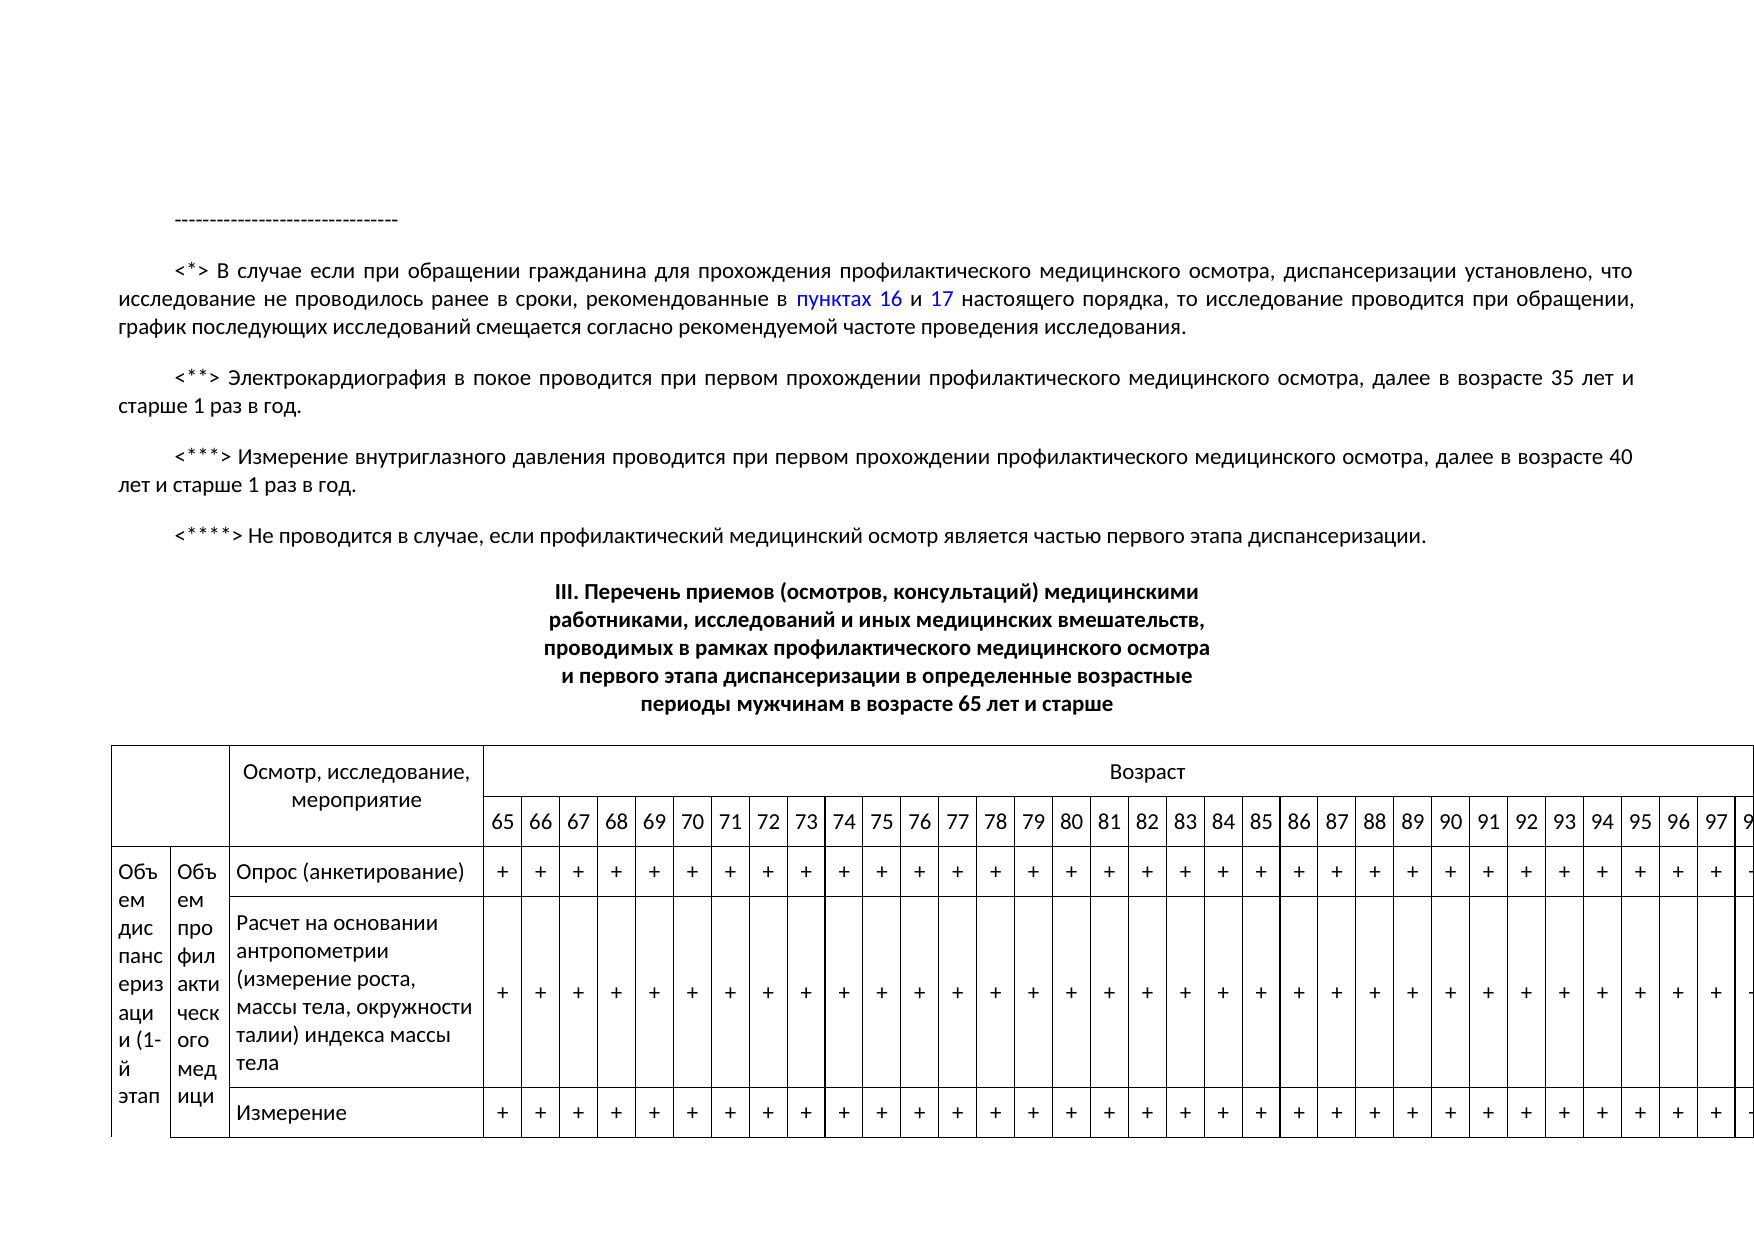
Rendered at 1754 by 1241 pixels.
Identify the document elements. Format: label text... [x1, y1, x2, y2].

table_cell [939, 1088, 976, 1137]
table_cell + [674, 897, 711, 1087]
table_cell + [1167, 847, 1204, 896]
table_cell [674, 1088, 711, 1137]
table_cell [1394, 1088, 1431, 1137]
text <****> Не проводится в случае, если профилактический медицинский осмотр является частью первого этапа диспансеризации. [118, 521, 1636, 549]
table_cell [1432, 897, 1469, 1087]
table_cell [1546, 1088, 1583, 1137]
table_cell + [598, 847, 635, 896]
table_cell 93 [1546, 797, 1583, 846]
table_cell 86 [1281, 797, 1317, 846]
table_cell + [1205, 897, 1242, 1087]
table_cell + [1394, 897, 1431, 1087]
table_cell + [712, 847, 749, 896]
table_cell + [1015, 847, 1052, 896]
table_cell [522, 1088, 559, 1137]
table_cell + [788, 897, 824, 1087]
table_cell 98 [1736, 797, 1753, 846]
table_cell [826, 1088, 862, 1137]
table_cell + [1243, 897, 1279, 1087]
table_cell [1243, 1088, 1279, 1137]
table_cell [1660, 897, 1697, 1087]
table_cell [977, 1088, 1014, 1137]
table_cell 78 [977, 797, 1014, 846]
table_cell 77 [939, 797, 976, 846]
table_cell + [901, 897, 938, 1087]
table_cell 73 [788, 797, 824, 846]
table_cell + [598, 897, 635, 1087]
table_cell + [636, 897, 673, 1087]
text <**> Электрокардиография в покое проводится при первом прохождении профилактического медицинского осмотра, далее в возрасте 35 лет и старше 1 раз в год. [118, 363, 1636, 419]
table_cell 66 [522, 797, 559, 846]
table_cell + [1243, 847, 1279, 896]
table_cell + [1394, 847, 1431, 896]
table_cell + [901, 847, 938, 896]
table_cell Объем диспансеризации (1-й этап) [112, 847, 170, 1137]
table_cell Объем профилактического медицинского осмотра <*> [171, 847, 229, 1137]
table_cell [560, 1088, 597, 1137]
title периоды мужчинам в возрасте 65 лет и старше [118, 689, 1636, 717]
table_cell + [1736, 847, 1753, 896]
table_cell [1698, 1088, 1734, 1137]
table_cell + [712, 897, 749, 1087]
table_header Возраст [484, 746, 1753, 796]
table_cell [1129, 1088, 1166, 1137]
table_cell 97 [1698, 797, 1734, 846]
table_cell + [1356, 847, 1393, 896]
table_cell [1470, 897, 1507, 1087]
table_cell 74 [826, 797, 862, 846]
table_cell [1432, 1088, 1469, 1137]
table_cell + [863, 897, 900, 1087]
text -------------------------------- [118, 205, 1636, 233]
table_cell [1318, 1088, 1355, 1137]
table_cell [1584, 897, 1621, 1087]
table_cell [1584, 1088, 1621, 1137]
table_cell + [863, 847, 900, 896]
table_cell + [1584, 847, 1621, 896]
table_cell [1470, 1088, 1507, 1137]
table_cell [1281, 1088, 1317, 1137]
table_cell + [750, 897, 787, 1087]
table_cell + [939, 897, 976, 1087]
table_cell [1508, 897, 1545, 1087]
table_cell + [1281, 847, 1317, 896]
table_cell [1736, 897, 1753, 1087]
table_cell 69 [636, 797, 673, 846]
table_cell + [674, 847, 711, 896]
table_cell + [522, 847, 559, 896]
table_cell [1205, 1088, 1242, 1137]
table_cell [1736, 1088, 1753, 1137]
table_cell + [1318, 847, 1355, 896]
table_cell + [636, 847, 673, 896]
table_cell + [750, 847, 787, 896]
title и первого этапа диспансеризации в определенные возрастные [118, 661, 1636, 689]
table_cell + [484, 897, 521, 1087]
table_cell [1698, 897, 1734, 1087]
table_cell 72 [750, 797, 787, 846]
table_cell + [826, 847, 862, 896]
table_header Осмотр, исследование, мероприятие [230, 746, 483, 846]
text <*> В случае если при обращении гражданина для прохождения профилактического медицинского осмотра, диспансеризации установлено, что исследование не проводилось ранее в сроки, рекомендованные в пунктах 16 и 17 настоящего порядка, то исследование проводится при обращении, график последующих исследований смещается согласно рекомендуемой частоте проведения исследования. [118, 256, 1636, 340]
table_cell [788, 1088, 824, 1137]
title III. Перечень приемов (осмотров, консультаций) медицинскими [118, 577, 1636, 605]
table_cell + [560, 897, 597, 1087]
table_cell 85 [1243, 797, 1279, 846]
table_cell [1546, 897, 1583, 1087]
title проводимых в рамках профилактического медицинского осмотра [118, 633, 1636, 661]
table_cell + [1546, 847, 1583, 896]
table_cell Опрос (анкетирование) [230, 847, 483, 896]
table_cell 71 [712, 797, 749, 846]
table_cell 91 [1470, 797, 1507, 846]
table_cell + [1281, 897, 1317, 1087]
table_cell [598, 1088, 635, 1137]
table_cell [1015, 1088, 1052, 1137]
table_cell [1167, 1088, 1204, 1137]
table_cell + [1356, 897, 1393, 1087]
table_cell 68 [598, 797, 635, 846]
table_cell + [1318, 897, 1355, 1087]
table_cell + [1015, 897, 1052, 1087]
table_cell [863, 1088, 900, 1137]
table_cell + [826, 897, 862, 1087]
table_cell + [560, 847, 597, 896]
table_cell 88 [1356, 797, 1393, 846]
table_cell + [1129, 847, 1166, 896]
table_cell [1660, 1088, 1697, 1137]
table_cell 92 [1508, 797, 1545, 846]
table_cell 87 [1318, 797, 1355, 846]
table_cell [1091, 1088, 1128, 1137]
table_cell + [522, 897, 559, 1087]
text <***> Измерение внутриглазного давления проводится при первом прохождении профилактического медицинского осмотра, далее в возрасте 40 лет и старше 1 раз в год. [118, 442, 1636, 498]
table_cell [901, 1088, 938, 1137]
table_cell + [1622, 847, 1659, 896]
table_cell 70 [674, 797, 711, 846]
table_cell 83 [1167, 797, 1204, 846]
title работниками, исследований и иных медицинских вмешательств, [118, 605, 1636, 633]
table_cell 79 [1015, 797, 1052, 846]
table_cell + [1205, 847, 1242, 896]
table_cell + [939, 847, 976, 896]
table_cell + [1432, 847, 1469, 896]
table_cell + [1470, 847, 1507, 896]
table_cell 94 [1584, 797, 1621, 846]
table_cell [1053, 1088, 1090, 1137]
table_cell 84 [1205, 797, 1242, 846]
table_cell + [977, 847, 1014, 896]
table_cell + [1091, 847, 1128, 896]
table_cell 89 [1394, 797, 1431, 846]
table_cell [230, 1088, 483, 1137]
table_cell 67 [560, 797, 597, 846]
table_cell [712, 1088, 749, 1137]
table_cell Расчет на основании антропометрии (измерение роста, массы тела, окружности талии) индекса массы тела [230, 897, 483, 1087]
table_cell + [1698, 847, 1734, 896]
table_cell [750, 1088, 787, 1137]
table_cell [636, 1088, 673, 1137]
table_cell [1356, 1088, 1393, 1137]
table_cell 81 [1091, 797, 1128, 846]
table_header [112, 746, 229, 846]
table_cell 90 [1432, 797, 1469, 846]
table_cell + [484, 847, 521, 896]
table_cell 82 [1129, 797, 1166, 846]
table_cell + [1508, 847, 1545, 896]
table_cell 80 [1053, 797, 1090, 846]
table_cell 96 [1660, 797, 1697, 846]
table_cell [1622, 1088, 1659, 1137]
table_cell 76 [901, 797, 938, 846]
table_cell 75 [863, 797, 900, 846]
table_cell 65 [484, 797, 521, 846]
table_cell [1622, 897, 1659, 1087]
table_cell + [977, 897, 1014, 1087]
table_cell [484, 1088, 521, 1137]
table_cell + [1053, 897, 1090, 1087]
table_cell + [1053, 847, 1090, 896]
table_cell + [1660, 847, 1697, 896]
table_cell + [1167, 897, 1204, 1087]
table_cell + [788, 847, 824, 896]
table_cell 95 [1622, 797, 1659, 846]
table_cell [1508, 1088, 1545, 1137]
table_cell + [1091, 897, 1128, 1087]
table_cell + [1129, 897, 1166, 1087]
